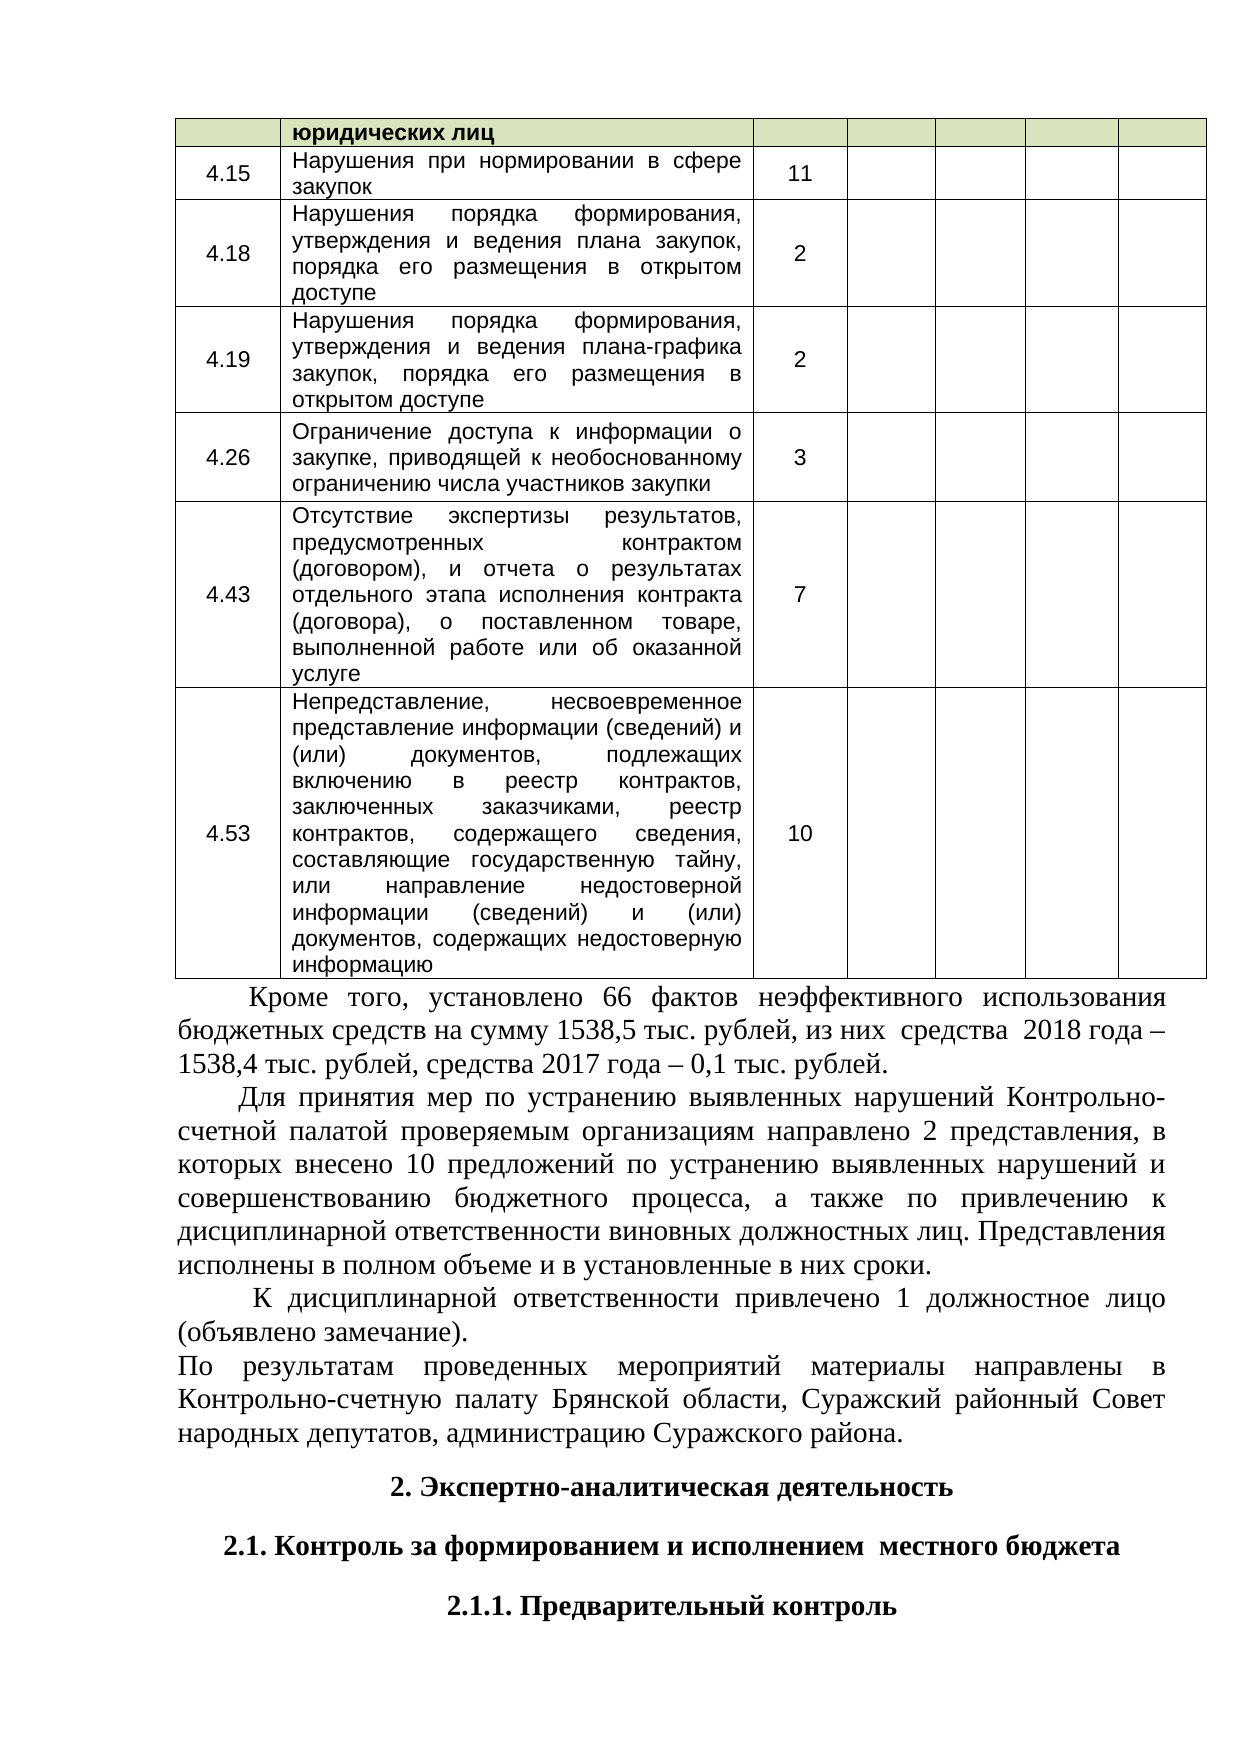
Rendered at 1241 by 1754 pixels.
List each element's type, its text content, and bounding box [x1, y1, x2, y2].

table_cell [848, 200, 935, 306]
table_cell 2 [754, 200, 847, 306]
table_cell [936, 147, 1025, 199]
text Для принятия мер по устранению выявленных нарушений Контрольно-счетной палатой проверяемым организациям направлено 2 представления, в которых внесено 10 предложений по устранению выявленных нарушений и совершенствованию бюджетного процесса, а также по привлечению к дисциплинарной ответственности виновных должностных лиц. Представления исполнены в полном объеме и в установленные в них сроки. [177, 1079, 1167, 1281]
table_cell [281, 119, 753, 146]
table_cell [1026, 147, 1118, 199]
table_cell 3 [754, 413, 847, 501]
table_cell [1026, 502, 1118, 687]
table_cell [936, 119, 1025, 146]
table_cell 4.26 [176, 413, 280, 501]
table_cell 4. [176, 119, 280, 146]
table_cell [1026, 307, 1118, 412]
text Кроме того, установлено 66 фактов неэффективного использования бюджетных средств на сумму 1538,5 тыс. рублей, из них средства 2018 года – 1538,4 тыс. рублей, средства 2017 года – 0,1 тыс. рублей. [177, 979, 1167, 1079]
table_cell [936, 307, 1025, 412]
table_cell Нарушения порядка формирования, утверждения и ведения плана-графика закупок, порядка его размещения в открытом доступе [281, 307, 753, 412]
table_cell [1119, 119, 1206, 146]
table_cell Отсутствие экспертизы результатов, предусмотренных контрактом (договором), и отчета о результатах отдельного этапа исполнения контракта (договора), о поставленном товаре, выполненной работе или об оказанной услуге [281, 502, 753, 687]
table_cell 2 [754, 307, 847, 412]
table_cell [1119, 307, 1206, 412]
table_cell 4.19 [176, 307, 280, 412]
table_cell [848, 307, 935, 412]
table_cell 35 [754, 119, 847, 146]
table_cell [848, 502, 935, 687]
table_cell [848, 119, 935, 146]
table_cell Ограничение доступа к информации о закупке, приводящей к необоснованному ограничению числа участников закупки [281, 413, 753, 501]
table_cell [1119, 413, 1206, 501]
table_cell [936, 200, 1025, 306]
text По результатам проведенных мероприятий материалы направлены в Контрольно-счетную палату Брянской области, Суражский районный Совет народных депутатов, администрацию Суражского района. [177, 1348, 1167, 1448]
table_cell [1026, 119, 1118, 146]
table_cell [936, 502, 1025, 687]
table_cell 4.43 [176, 502, 280, 687]
table_cell 10 [754, 688, 847, 978]
table_cell [1119, 147, 1206, 199]
table_cell [1026, 688, 1118, 978]
table_cell 11 [754, 147, 847, 199]
table_cell Непредставление, несвоевременное представление информации (сведений) и (или) документов, подлежащих включению в реестр контрактов, заключенных заказчиками, реестр контрактов, содержащего сведения, составляющие государственную тайну, или направление недостоверной информации (сведений) и (или) документов, содержащих недостоверную информацию [281, 688, 753, 978]
text 2. Экспертно-аналитическая деятельность [177, 1469, 1167, 1503]
table_cell [848, 413, 935, 501]
table_cell [1026, 200, 1118, 306]
table_cell [1119, 200, 1206, 306]
table_cell 7 [754, 502, 847, 687]
table_cell [1119, 688, 1206, 978]
table_cell [1119, 502, 1206, 687]
text К дисциплинарной ответственности привлечено 1 должностное лицо (объявлено замечание). [177, 1281, 1167, 1348]
table_cell [936, 413, 1025, 501]
table_cell [848, 688, 935, 978]
table_cell Нарушения при нормировании в сфере закупок [281, 147, 753, 199]
text 2.1.1. Предварительный контроль [177, 1588, 1167, 1621]
table_cell [848, 147, 935, 199]
table_cell [1026, 413, 1118, 501]
text 2.1. Контроль за формированием и исполнением местного бюджета [177, 1528, 1167, 1562]
table_cell 4.53 [176, 688, 280, 978]
table_cell 4.15 [176, 147, 280, 199]
table_cell [936, 688, 1025, 978]
table_cell Нарушения порядка формирования, утверждения и ведения плана закупок, порядка его размещения в открытом доступе [281, 200, 753, 306]
table_cell 4.18 [176, 200, 280, 306]
